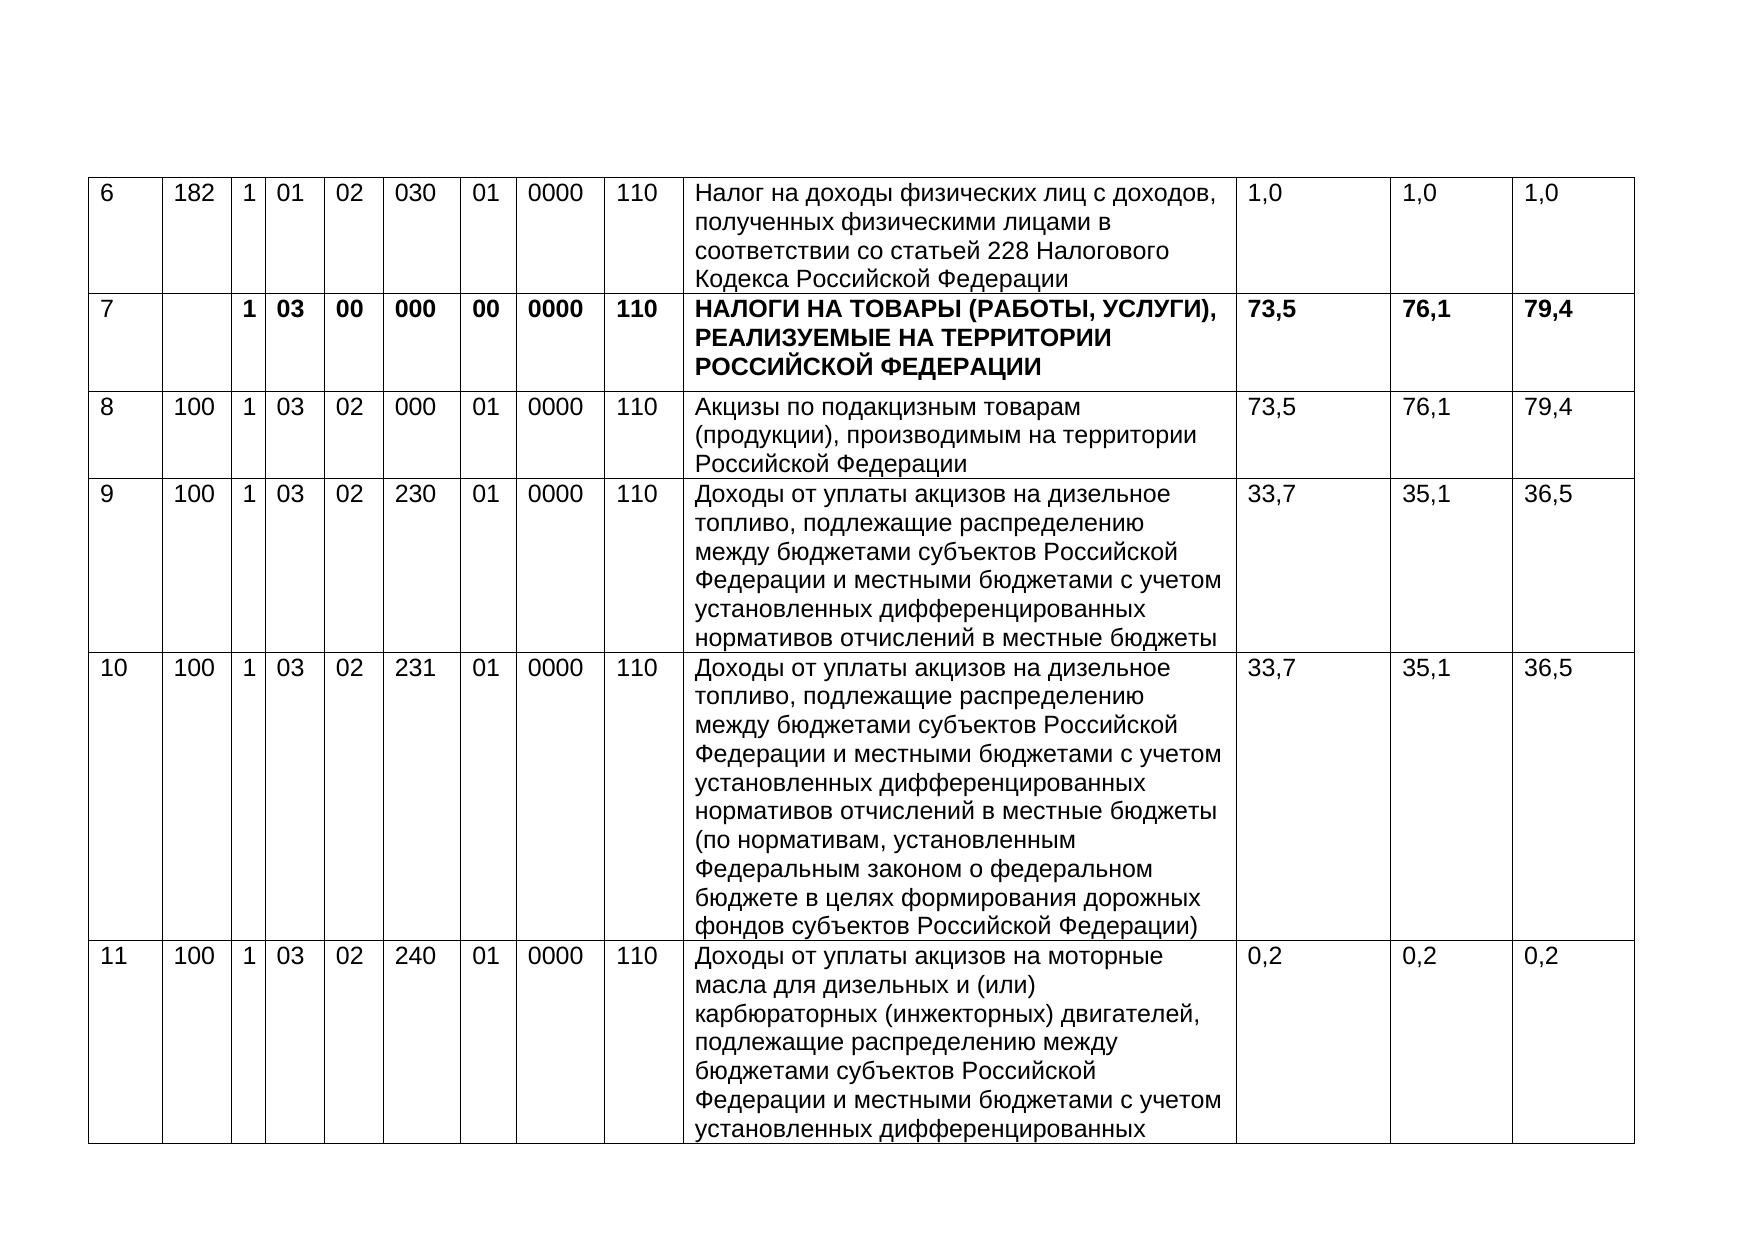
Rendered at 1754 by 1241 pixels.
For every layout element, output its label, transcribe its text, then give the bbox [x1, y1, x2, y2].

table_cell 02 [325, 941, 383, 1142]
table_cell 73,5 [1237, 392, 1390, 478]
table_cell 1,0 [1513, 178, 1634, 293]
table_cell 02 [325, 479, 383, 652]
table_cell 01 [266, 178, 324, 293]
table_cell 240 [384, 941, 460, 1142]
table_cell 0,2 [1391, 941, 1512, 1142]
table_cell Налог на доходы физических лиц с доходов, полученных физическими лицами в соответствии со статьей 228 Налогового Кодекса Российской Федерации [684, 178, 1236, 293]
table_cell 01 [461, 653, 516, 940]
table_cell 100 [163, 479, 231, 652]
table_cell 76,1 [1391, 392, 1512, 478]
table_cell 231 [384, 653, 460, 940]
table_cell 01 [461, 479, 516, 652]
table_cell 03 [266, 941, 324, 1142]
table_cell 01 [461, 178, 516, 293]
table_cell 9 [89, 479, 162, 652]
table_cell 03 [266, 294, 324, 391]
table_cell 230 [384, 479, 460, 652]
table_cell 0000 [517, 479, 604, 652]
table_cell 02 [325, 392, 383, 478]
table_cell 00 [461, 294, 516, 391]
table_cell 03 [266, 479, 324, 652]
table_cell 0000 [517, 178, 604, 293]
table_cell 110 [605, 479, 683, 652]
table_cell Доходы от уплаты акцизов на дизельное топливо, подлежащие распределению между бюджетами субъектов Российской Федерации и местными бюджетами с учетом установленных дифференцированных нормативов отчислений в местные бюджеты [684, 479, 1236, 652]
table_cell НАЛОГИ НА ТОВАРЫ (РАБОТЫ, УСЛУГИ), РЕАЛИЗУЕМЫЕ НА ТЕРРИТОРИИ РОССИЙСКОЙ ФЕДЕРАЦИИ [684, 294, 1236, 391]
table_cell 1,0 [1237, 178, 1390, 293]
table_cell 1,0 [1391, 178, 1512, 293]
table_cell 36,5 [1513, 653, 1634, 940]
table_cell 1 [232, 392, 265, 478]
table_cell 35,1 [1391, 479, 1512, 652]
table_cell 0000 [517, 392, 604, 478]
table_cell 02 [325, 178, 383, 293]
table_cell 02 [325, 653, 383, 940]
table_cell 1 [232, 479, 265, 652]
table_cell 110 [605, 392, 683, 478]
table_cell 0000 [517, 941, 604, 1142]
table_cell 03 [266, 653, 324, 940]
table_cell 33,7 [1237, 653, 1390, 940]
table_cell 000 [384, 294, 460, 391]
table_cell 33,7 [1237, 479, 1390, 652]
table_cell 110 [605, 653, 683, 940]
table_cell 100 [163, 941, 231, 1142]
table_cell 100 [163, 653, 231, 940]
table_cell 1 [232, 178, 265, 293]
table_cell 8 [89, 392, 162, 478]
table_cell 1 [232, 294, 265, 391]
table_cell 182 [163, 178, 231, 293]
table_cell 110 [605, 941, 683, 1142]
table_cell 01 [461, 941, 516, 1142]
table_cell 1 [232, 653, 265, 940]
table_cell 1 [232, 941, 265, 1142]
table_cell 79,4 [1513, 392, 1634, 478]
table_cell 36,5 [1513, 479, 1634, 652]
table_cell 11 [89, 941, 162, 1142]
table_cell 00 [325, 294, 383, 391]
table_cell 35,1 [1391, 653, 1512, 940]
table_cell 0,2 [1237, 941, 1390, 1142]
table_cell 110 [605, 178, 683, 293]
table_cell 76,1 [1391, 294, 1512, 391]
table_cell Акцизы по подакцизным товарам (продукции), производимым на территории Российской Федерации [684, 392, 1236, 478]
table_cell 000 [384, 392, 460, 478]
table_cell 0000 [517, 294, 604, 391]
table_cell 030 [384, 178, 460, 293]
table_cell 7 [89, 294, 162, 391]
table_cell 73,5 [1237, 294, 1390, 391]
table_cell 100 [163, 392, 231, 478]
table_cell 110 [605, 294, 683, 391]
table_cell Доходы от уплаты акцизов на дизельное топливо, подлежащие распределению между бюджетами субъектов Российской Федерации и местными бюджетами с учетом установленных дифференцированных нормативов отчислений в местные бюджеты (по нормативам, установленным Федеральным законом о федеральном бюджете в целях формирования дорожных фондов субъектов Российской Федерации) [684, 653, 1236, 940]
table_cell 0,2 [1513, 941, 1634, 1142]
table_cell 0000 [517, 653, 604, 940]
table_cell 6 [89, 178, 162, 293]
table_cell 03 [266, 392, 324, 478]
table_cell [684, 941, 1236, 1142]
table_cell [163, 294, 231, 391]
table_cell 01 [461, 392, 516, 478]
table_cell 10 [89, 653, 162, 940]
table_cell 79,4 [1513, 294, 1634, 391]
